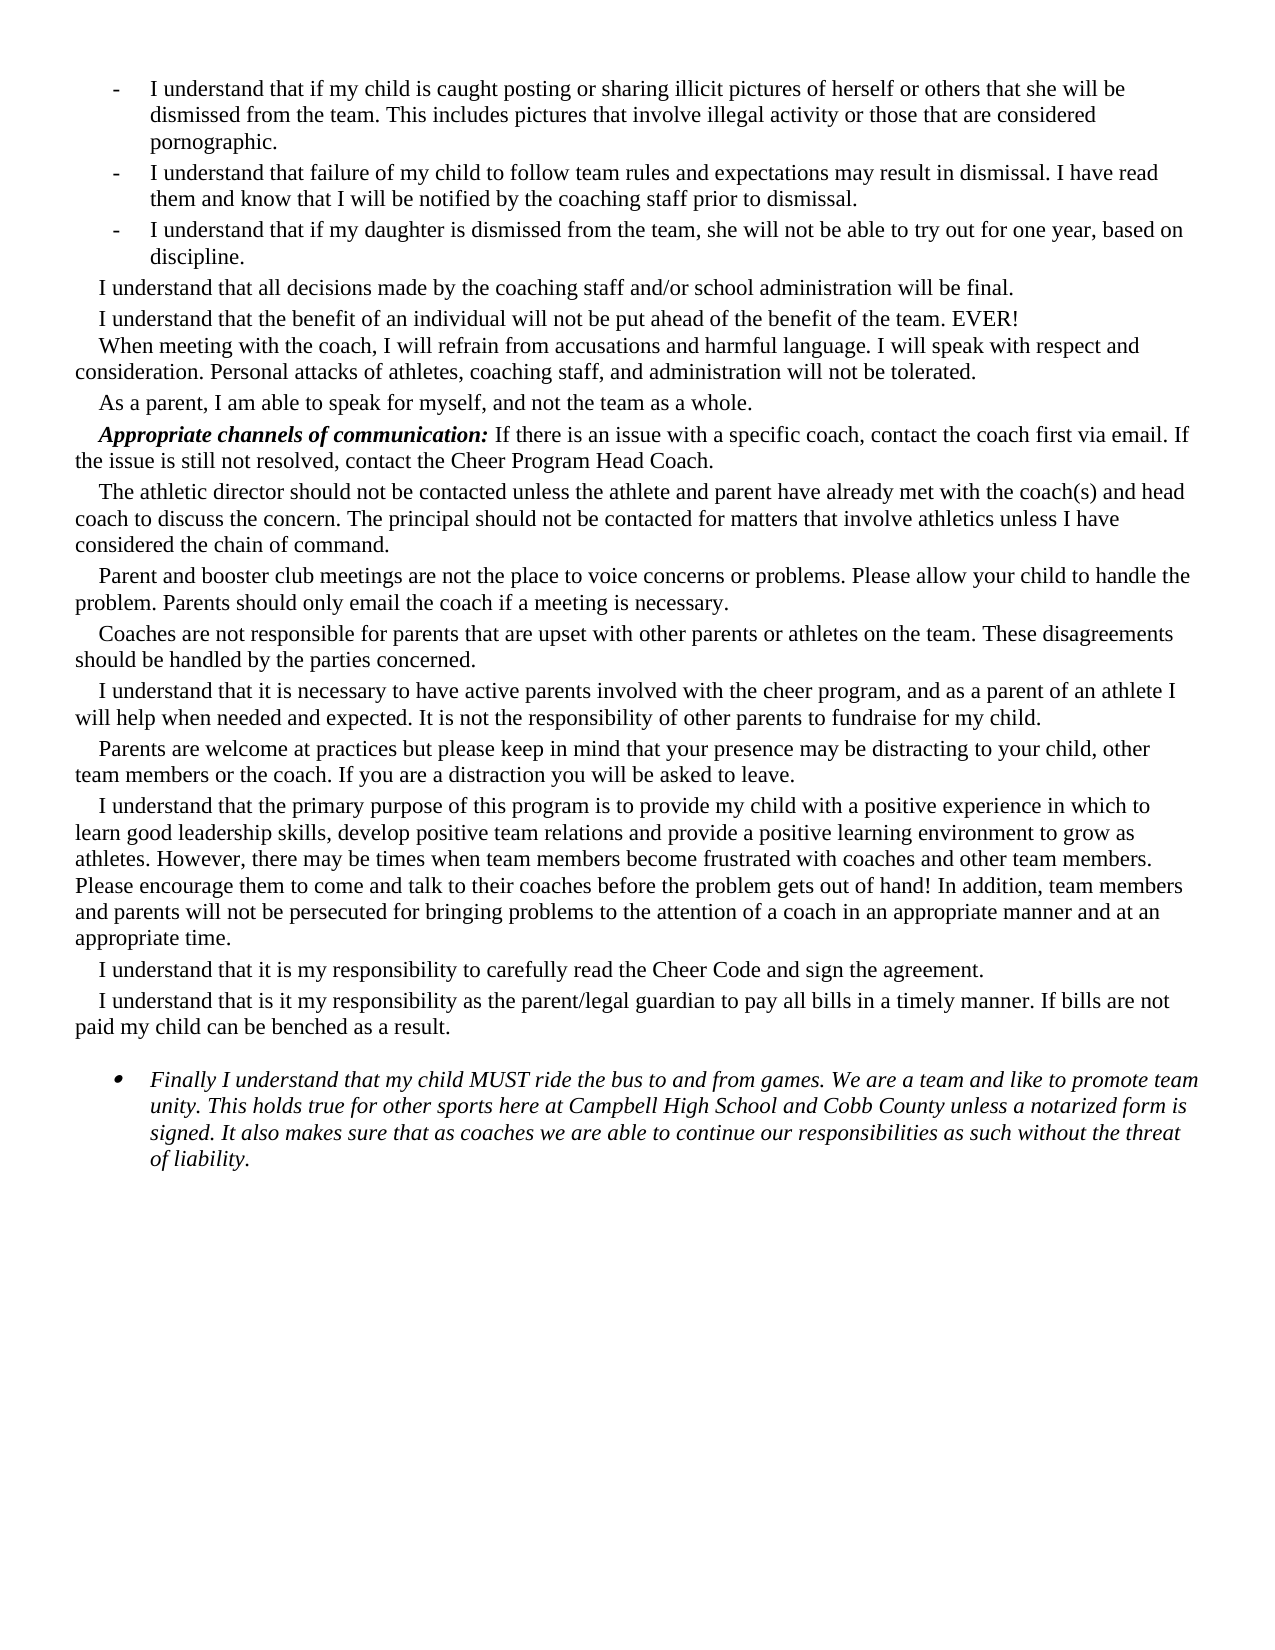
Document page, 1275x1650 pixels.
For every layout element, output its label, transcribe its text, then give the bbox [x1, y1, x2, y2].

list I understand that if my daughter is dismissed from the team, she will not be able to try out for one year, based on discipline. [112, 217, 1200, 269]
list Finally I understand that my child MUST ride the bus to and from games. We are a team and like to promote team unity. This holds true for other sports here at Campbell High School and Cobb County unless a notarized form is signed. It also makes sure that as coaches we are able to continue our responsibilities as such without the threat of liability. [112, 1066, 1200, 1171]
text  I understand that it is my responsibility to carefully read the Cheer Code and sign the agreement. [75, 956, 1200, 982]
text  The athletic director should not be contacted unless the athlete and parent have already met with the coach(s) and head coach to discuss the concern. The principal should not be contacted for matters that involve athletics unless I have considered the chain of command. [75, 478, 1200, 557]
text  I understand that it is necessary to have active parents involved with the cheer program, and as a parent of an athlete I will help when needed and expected. It is not the responsibility of other parents to fundraise for my child. [75, 677, 1200, 730]
text  I understand that is it my responsibility as the parent/legal guardian to pay all bills in a timely manner. If bills are not paid my child can be benched as a result. [75, 987, 1200, 1039]
text  I understand that the benefit of an individual will not be put ahead of the benefit of the team. EVER! [75, 305, 1200, 332]
text  Coaches are not responsible for parents that are upset with other parents or athletes on the team. These disagreements should be handled by the parties concerned. [75, 620, 1200, 672]
text  I understand that all decisions made by the coaching staff and/or school administration will be final. [75, 274, 1200, 301]
text  Parent and booster club meetings are not the place to voice concerns or problems. Please allow your child to handle the problem. Parents should only email the coach if a meeting is necessary. [75, 562, 1200, 615]
text  As a parent, I am able to speak for myself, and not the team as a whole. [75, 389, 1200, 416]
text  Parents are welcome at practices but please keep in mind that your presence may be distracting to your child, other team members or the coach. If you are a distraction you will be asked to leave. [75, 735, 1200, 788]
text  Appropriate channels of communication: If there is an issue with a specific coach, contact the coach first via email. If the issue is still not resolved, contact the Cheer Program Head Coach. [75, 421, 1200, 473]
text  When meeting with the coach, I will refrain from accusations and harmful language. I will speak with respect and consideration. Personal attacks of athletes, coaching staff, and administration will not be tolerated. [75, 332, 1200, 384]
list I understand that failure of my child to follow team rules and expectations may result in dismissal. I have read them and know that I will be notified by the coaching staff prior to dismissal. [112, 159, 1200, 212]
text  I understand that the primary purpose of this program is to provide my child with a positive experience in which to learn good leadership skills, develop positive team relations and provide a positive learning environment to grow as athletes. However, there may be times when team members become frustrated with coaches and other team members. Please encourage them to come and talk to their coaches before the problem gets out of hand! In addition, team members and parents will not be persecuted for bringing problems to the attention of a coach in an appropriate manner and at an appropriate time. [75, 793, 1200, 951]
list I understand that if my child is caught posting or sharing illicit pictures of herself or others that she will be dismissed from the team. This includes pictures that involve illegal activity or those that are considered pornographic. [112, 75, 1200, 154]
